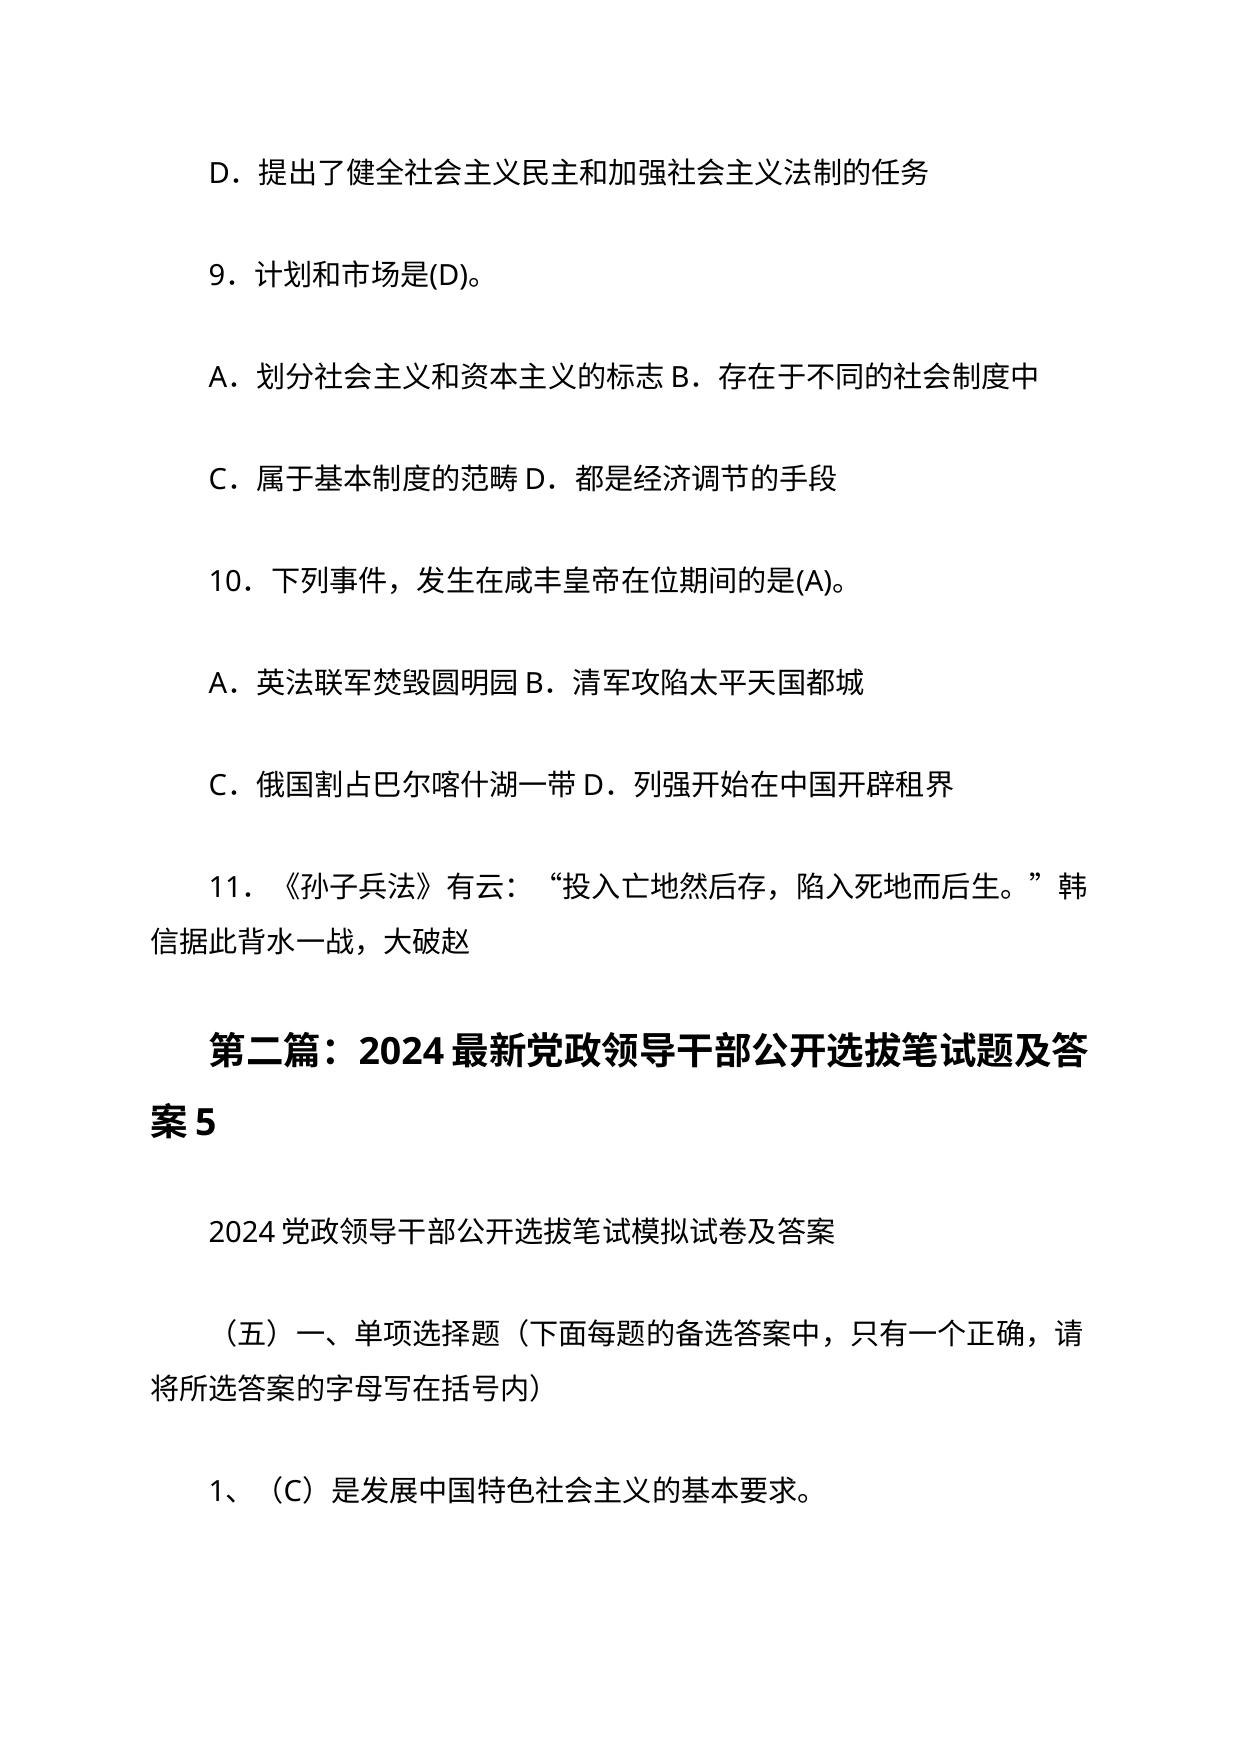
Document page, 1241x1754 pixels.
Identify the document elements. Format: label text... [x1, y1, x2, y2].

text 1、（C）是发展中国特色社会主义的基本要求。 [150, 1468, 1090, 1510]
text C．属于基本制度的范畴D．都是经济调节的手段 [150, 456, 1090, 498]
text A．划分社会主义和资本主义的标志B．存在于不同的社会制度中 [150, 354, 1090, 396]
text D．提出了健全社会主义民主和加强社会主义法制的任务 [150, 150, 1090, 192]
text 11．《孙子兵法》有云：“投入亡地然后存，陷入死地而后生。”韩信据此背水一战，大破赵 [150, 864, 1090, 961]
text C．俄国割占巴尔喀什湖一带D．列强开始在中国开辟租界 [150, 762, 1090, 804]
text 10．下列事件，发生在咸丰皇帝在位期间的是(A)。 [150, 558, 1090, 600]
text 9．计划和市场是(D)。 [150, 252, 1090, 294]
text A．英法联军焚毁圆明园B．清军攻陷太平天国都城 [150, 660, 1090, 702]
text （五）一、单项选择题（下面每题的备选答案中，只有一个正确，请将所选答案的字母写在括号内） [150, 1311, 1090, 1408]
text 第二篇：2024最新党政领导干部公开选拔笔试题及答案5 [150, 1021, 1090, 1146]
text 2024党政领导干部公开选拔笔试模拟试卷及答案 [150, 1209, 1090, 1251]
